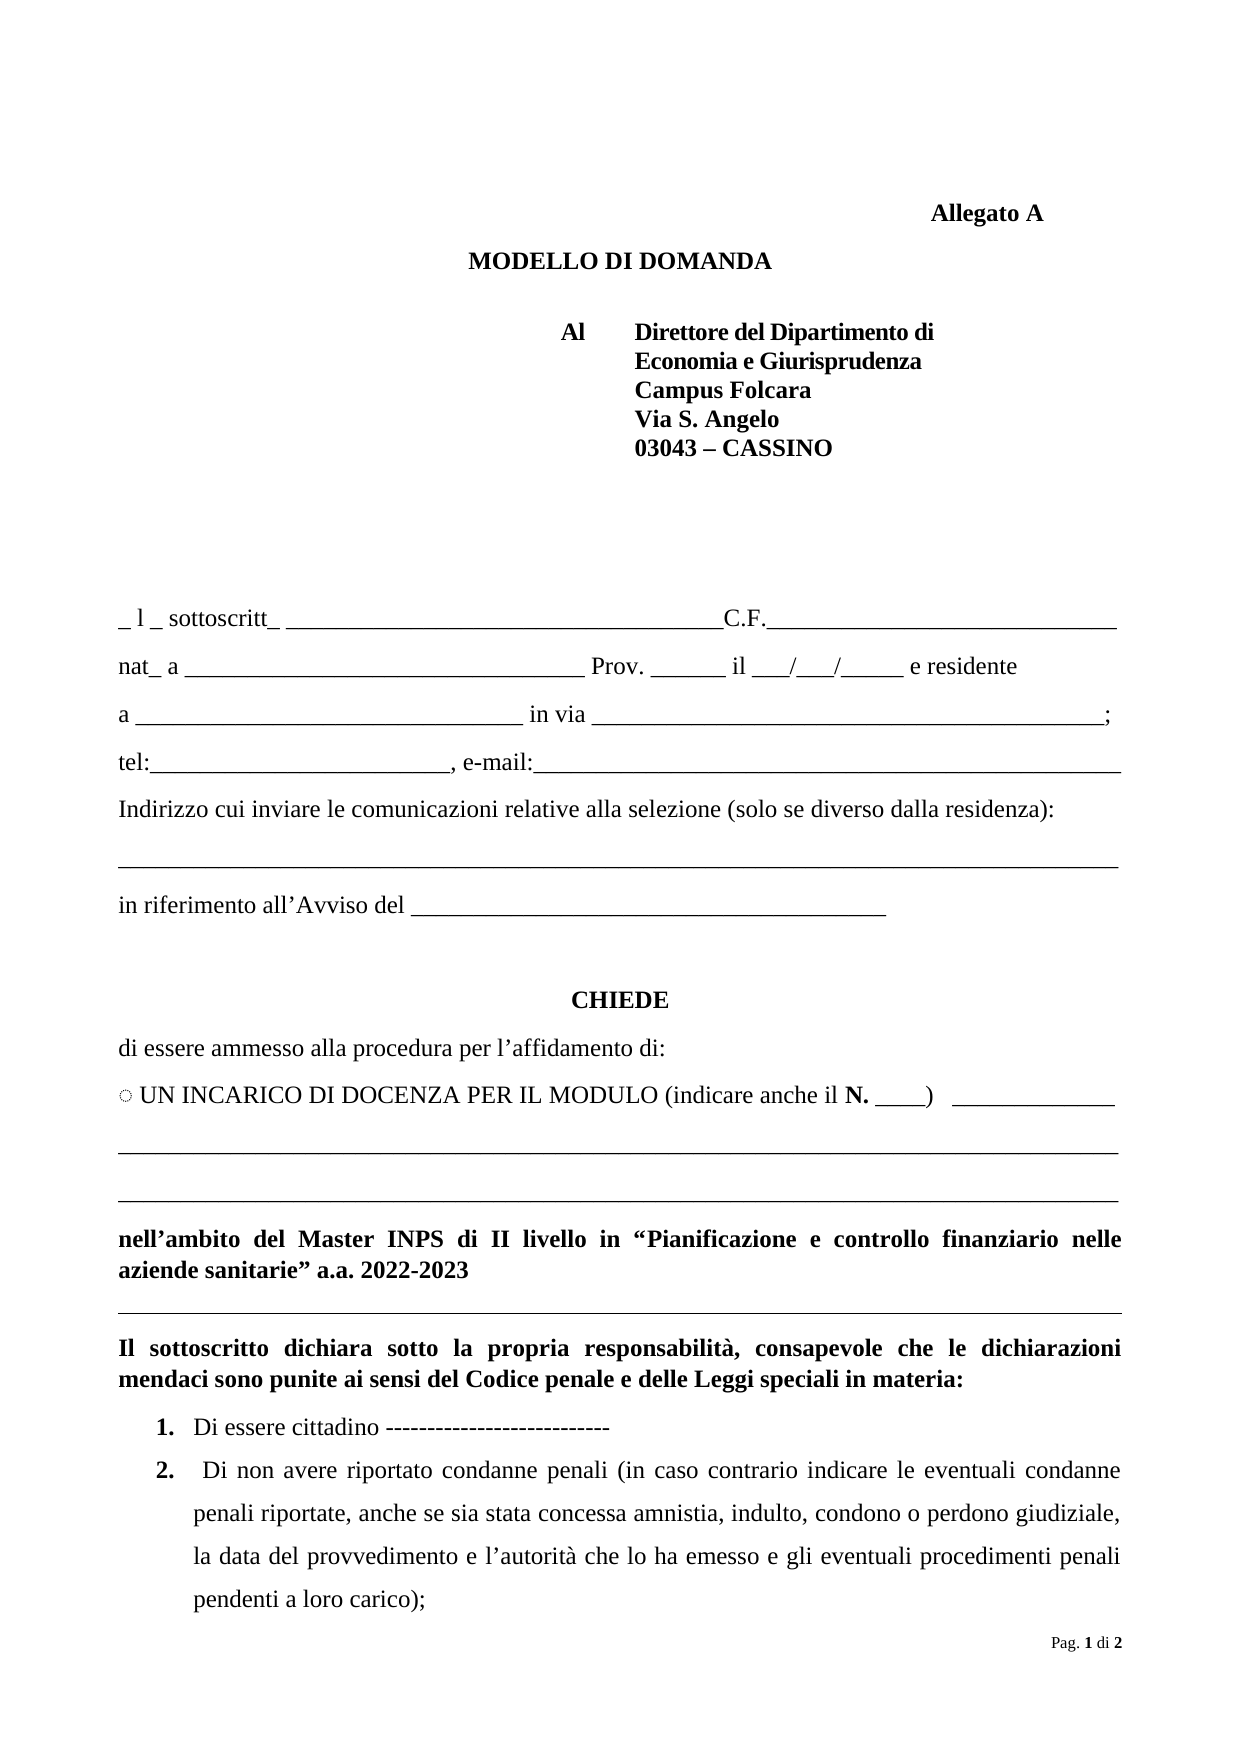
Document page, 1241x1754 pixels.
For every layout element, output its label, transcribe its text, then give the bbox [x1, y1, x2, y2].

text Indirizzo cui inviare le comunicazioni relative alla selezione (solo se diverso dalla residenza): [118, 794, 1122, 823]
list Di essere cittadino --------------------------- [156, 1412, 1122, 1441]
text ________________________________________________________________________________ [118, 842, 1122, 871]
text ________________________________________________________________________________ [118, 1176, 1122, 1205]
text Il sottoscritto dichiara sotto la propria responsabilità, consapevole che le dichiarazioni mendaci sono punite ai sensi del Codice penale e delle Leggi speciali in materia: [118, 1333, 1122, 1393]
text nat_ a ________________________________ Prov. ______ il ___/___/_____ e residente [118, 651, 1122, 680]
text nell’ambito del Master INPS di II livello in “Pianificazione e controllo finanziario nelle aziende sanitarie” a.a. 2022-2023 [118, 1224, 1122, 1313]
text ________________________________________________________________________________ [118, 1128, 1122, 1157]
text Allegato A [857, 198, 1122, 227]
text CHIEDE [118, 985, 1122, 1014]
text MODELLO DI DOMANDA [118, 246, 1122, 274]
text di essere ammesso alla procedura per l’affidamento di: [118, 1033, 1122, 1062]
text Via S. Angelo [561, 407, 1122, 432]
text in riferimento all’Avviso del ______________________________________ [118, 890, 1122, 918]
text 03043 – CASSINO [561, 436, 1122, 461]
text 󠇜 UN INCARICO DI DOCENZA PER IL MODULO (indicare anche il N. ____) _____________ [118, 1081, 1122, 1109]
text a _______________________________ in via _________________________________________; [118, 699, 1122, 728]
text Al Direttore del Dipartimento di [118, 317, 1122, 346]
text Economia e Giurisprudenza [118, 346, 1122, 375]
text Campus Folcara [561, 379, 1122, 404]
list Di non avere riportato condanne penali (in caso contrario indicare le eventuali condanne penali riportate, anche se sia stata concessa amnistia, indulto, condono o perdono giudiziale, la data del provvedimento e l’autorità che lo ha emesso e gli eventuali procedimenti penali pendenti a loro carico); [156, 1455, 1122, 1613]
text _ l _ sottoscritt_ ___________________________________C.F.____________________________ [118, 603, 1122, 632]
text tel:________________________, e-mail:_______________________________________________ [118, 747, 1122, 775]
